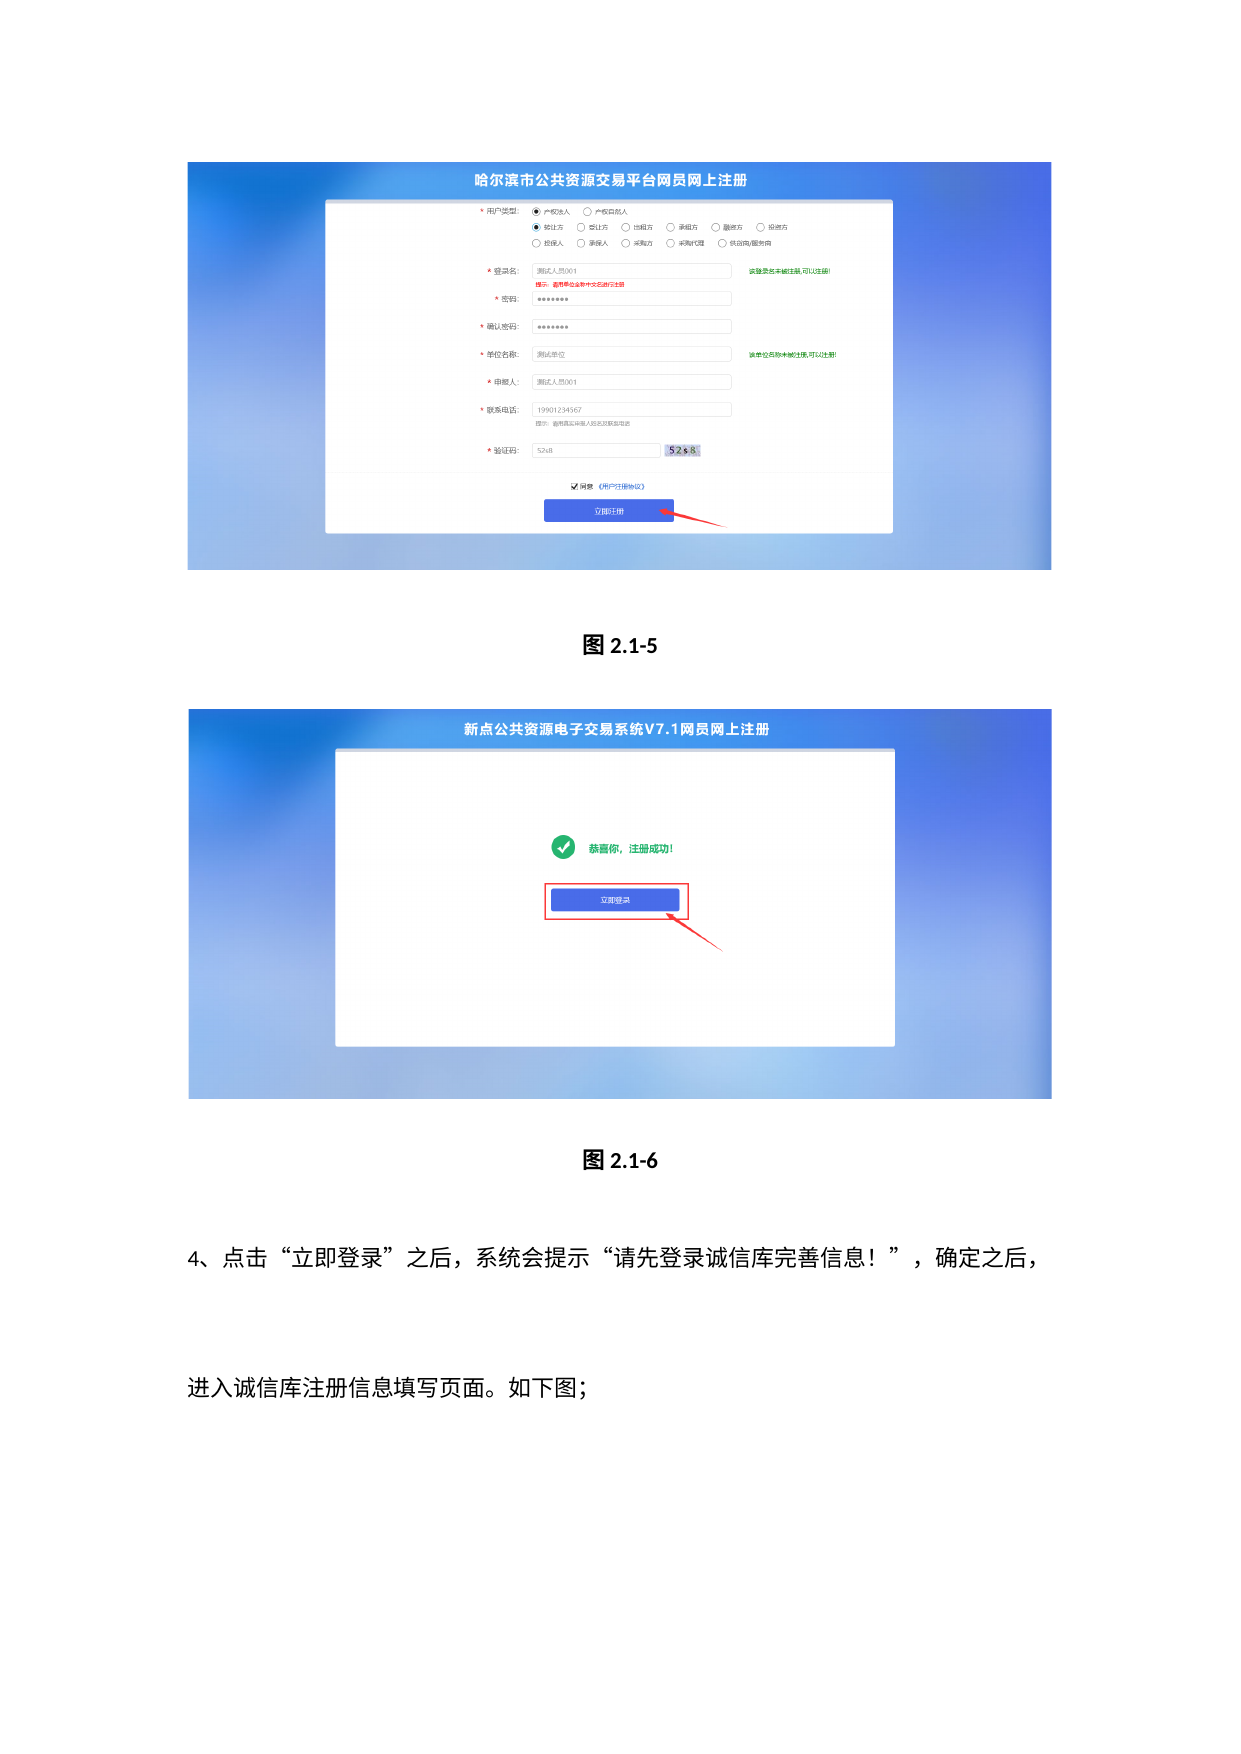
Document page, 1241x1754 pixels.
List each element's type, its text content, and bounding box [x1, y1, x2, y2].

text 图2.1-5 [187, 611, 1053, 676]
picture [188, 709, 1052, 1099]
list 点击“立即登录”之后，系统会提示“请先登录诚信库完善信息！”，确定之后，进入诚信库注册信息填写页面。如下图； [187, 1224, 1053, 1419]
text 图2.1-6 [187, 1126, 1053, 1191]
picture [187, 162, 1052, 570]
